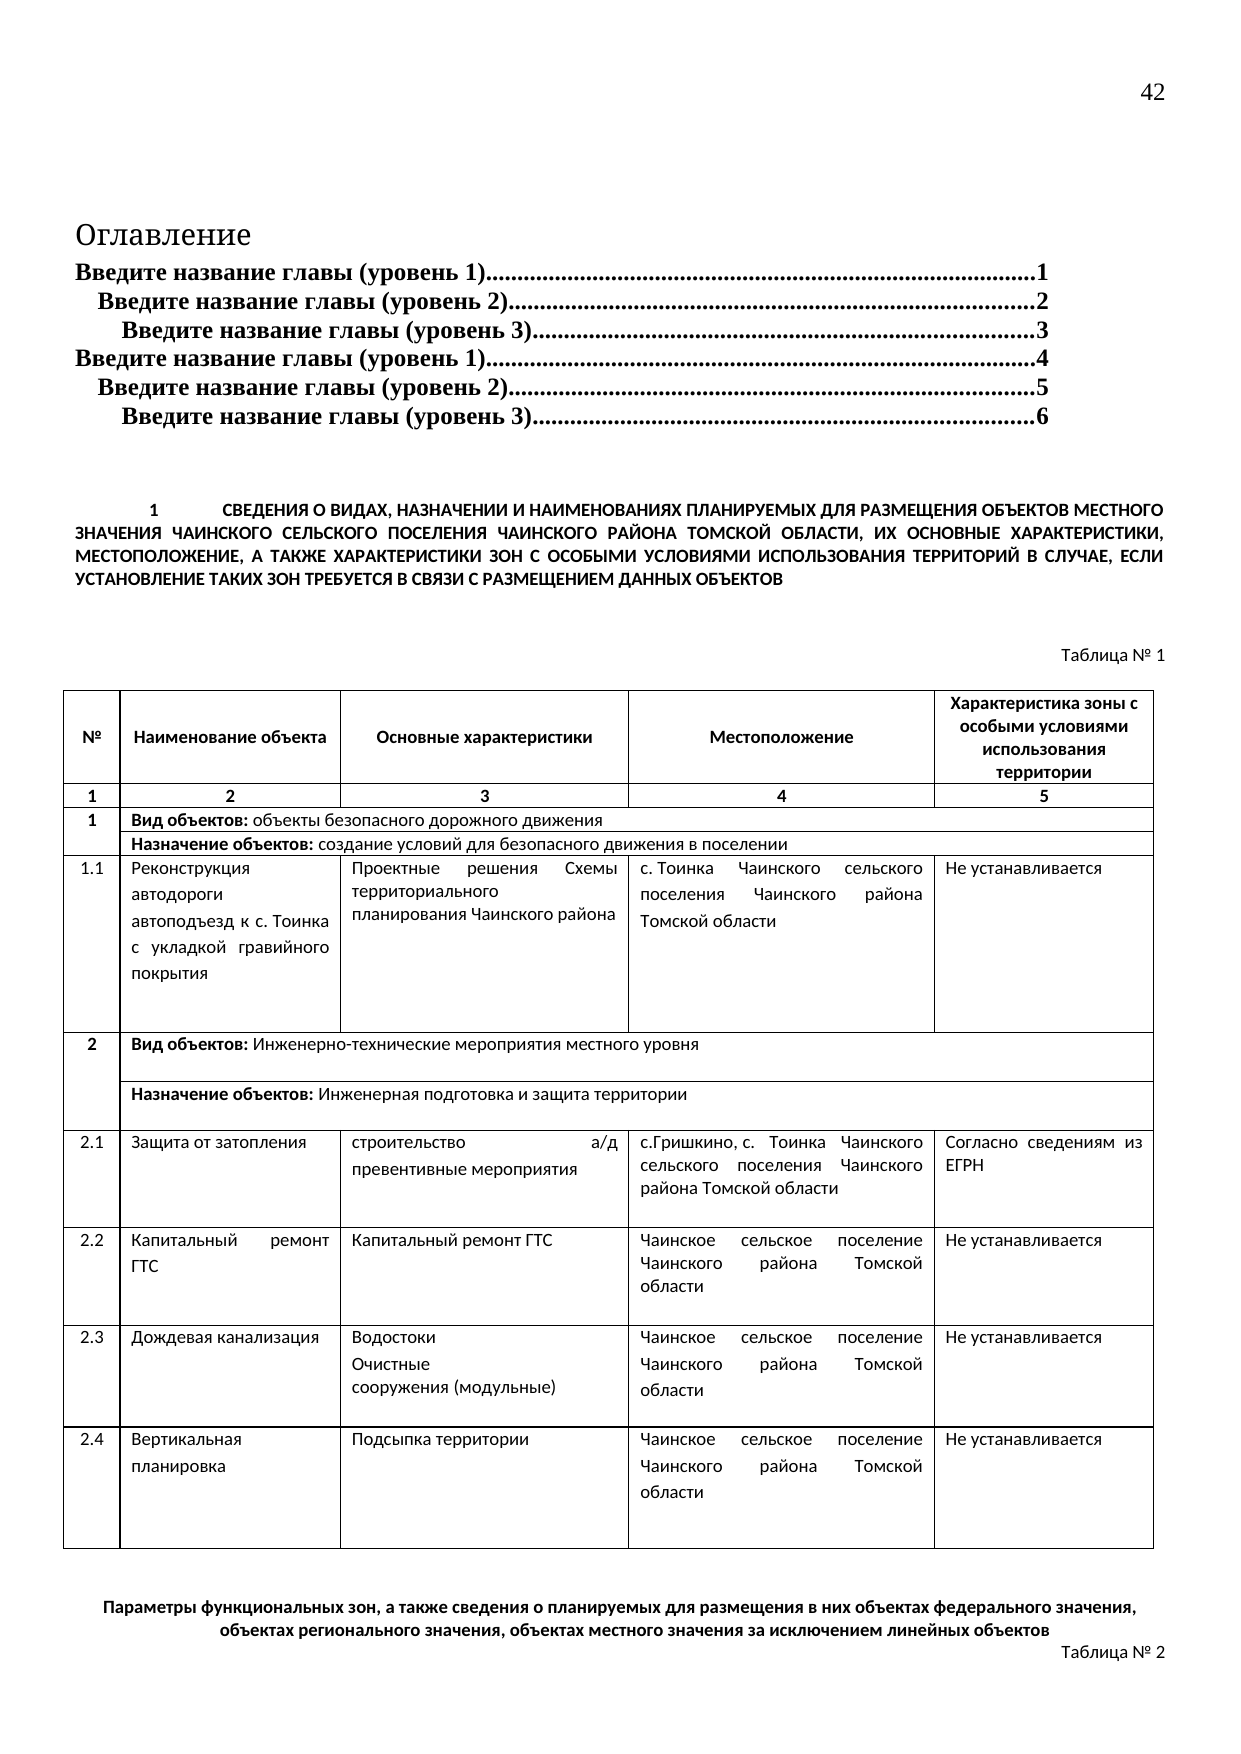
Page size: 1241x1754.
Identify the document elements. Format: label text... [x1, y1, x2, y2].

table_cell Назначение объектов: создание условий для безопасного движения в поселении [121, 832, 1153, 855]
table_cell Чаинское сельское поселение Чаинского района Томской области [629, 1428, 934, 1548]
table_cell Вид объектов: объекты безопасного дорожного движения [121, 808, 1153, 831]
table_cell Назначение объектов: Инженерная подготовка и защита территории [121, 1082, 1153, 1130]
table_cell Проектные решения Схемы территориального планирования Чаинского района [341, 856, 628, 1032]
table_cell Реконструкция автодороги автоподъезд к с. Тоинка с укладкой гравийного покрытия [121, 856, 340, 1032]
text Таблица № 2 [75, 1641, 1165, 1664]
table_cell 2 [121, 784, 340, 807]
table_cell 2.4 [64, 1428, 119, 1548]
text Параметры функциональных зон, а также сведения о планируемых для размещения в них объектах федерального значения, объектах регионального значения, объектах местного значения за исключением линейных объектов [75, 1595, 1165, 1641]
table_header Наименование объекта [121, 691, 340, 783]
table_cell Не устанавливается [935, 1428, 1153, 1548]
table_cell Не устанавливается [935, 1326, 1153, 1426]
table_cell Вертикальная планировка [121, 1428, 340, 1548]
table_cell 1.1 [64, 856, 119, 1032]
table_header Местоположение [629, 691, 934, 783]
table_cell Чаинское сельское поселение Чаинского района Томской области [629, 1326, 934, 1426]
table_cell Вид объектов: Инженерно-технические мероприятия местного уровня [121, 1033, 1153, 1081]
text 1 СВЕДЕНИЯ О ВИДАХ, НАЗНАЧЕНИИ И НАИМЕНОВАНИЯХ ПЛАНИРУЕМЫХ ДЛЯ РАЗМЕЩЕНИЯ ОБЪЕКТОВ МЕСТНОГО ЗНАЧЕНИЯ Чаинского сельского поселения Чаинского района Томской области, ИХ ОСНОВНЫЕ ХАРАКТЕРИСТИКИ, МЕСТОПОЛОЖЕНИЕ, А ТАКЖЕ ХАРАКТЕРИСТИКИ ЗОН С ОСОБЫМИ УСЛОВИЯМИ ИСПОЛЬЗОВАНИЯ ТЕРРИТОРИЙ В СЛУЧАЕ, ЕСЛИ УСТАНОВЛЕНИЕ ТАКИХ ЗОН ТРЕБУЕТСЯ В СВЯЗИ С РАЗМЕЩЕНИЕМ ДАННЫХ ОБЪЕКТОВ [75, 498, 1165, 590]
table_cell Капитальный ремонт ГТС [341, 1228, 628, 1325]
table_cell Согласно сведениям из ЕГРН [935, 1131, 1153, 1227]
table_cell Дождевая канализация [121, 1326, 340, 1426]
table_header Характеристика зоны с особыми условиями использования территории [935, 691, 1153, 783]
table_cell Не устанавливается [935, 1228, 1153, 1325]
text Таблица № 1 [75, 643, 1165, 666]
table_cell Водостоки Очистные сооружения (модульные) [341, 1326, 628, 1426]
table_cell 5 [935, 784, 1153, 807]
table_cell 2.2 [64, 1228, 119, 1325]
table_cell 2.1 [64, 1131, 119, 1227]
table_cell 4 [629, 784, 934, 807]
table_cell с. Тоинка Чаинского сельского поселения Чаинского района Томской области [629, 856, 934, 1032]
table_cell Подсыпка территории [341, 1428, 628, 1548]
table_cell Защита от затопления [121, 1131, 340, 1227]
table_cell 3 [341, 784, 628, 807]
table_cell 1 [64, 784, 119, 807]
table_cell строительство а/д превентивные мероприятия [341, 1131, 628, 1227]
table_header № [64, 691, 119, 783]
table_cell 1 [64, 808, 119, 855]
table_cell 2.3 [64, 1326, 119, 1426]
table_cell с.Гришкино, с. Тоинка Чаинского сельского поселения Чаинского района Томской области [629, 1131, 934, 1227]
table_cell Капитальный ремонт ГТС [121, 1228, 340, 1325]
table_cell Чаинское сельское поселение Чаинского района Томской области [629, 1228, 934, 1325]
table_cell 2 [64, 1033, 119, 1130]
table_cell Не устанавливается [935, 856, 1153, 1032]
table_header Основные характеристики [341, 691, 628, 783]
